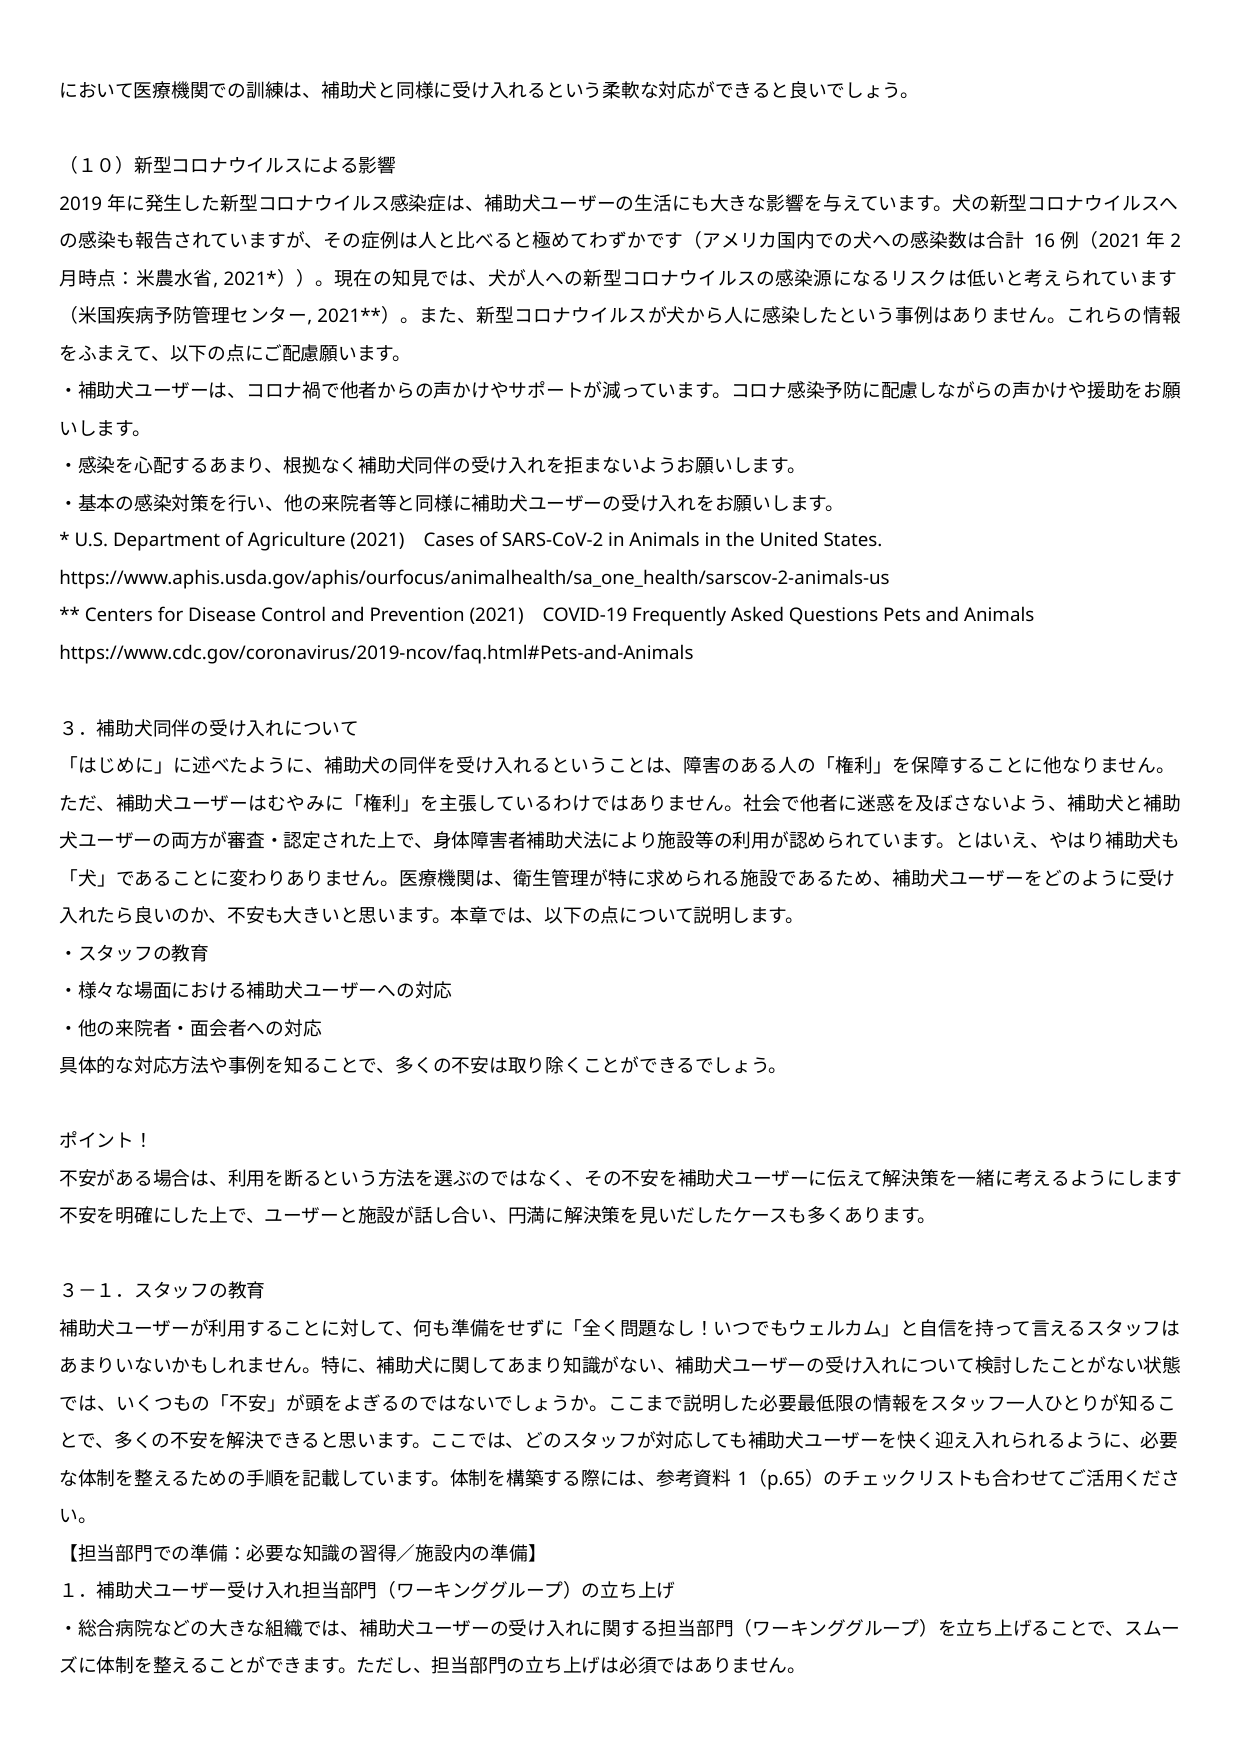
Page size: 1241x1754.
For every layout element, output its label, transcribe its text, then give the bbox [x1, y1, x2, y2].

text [59, 71, 1181, 108]
text 2019 年に発生した新型コロナウイルス感染症は、補助犬ユーザーの生活にも大きな影響を与えています。犬の新型コロナウイルスへの感染も報告されていますが、その症例は人と比べると極めてわずかです（アメリカ国内での犬への感染数は合計 16 例（2021 年 2 月時点：米農水省, 2021*））。現在の知見では、犬が人への新型コロナウイルスの感染源になるリスクは低いと考えられています（米国疾病予防管理センター, 2021**）。また、新型コロナウイルスが犬から人に感染したという事例はありません。これらの情報をふまえて、以下の点にご配慮願います。 [59, 183, 1181, 371]
text ・スタッフの教育 [59, 933, 1181, 971]
text 【担当部門での準備：必要な知識の習得／施設内の準備】 [59, 1533, 1181, 1571]
text https://www.aphis.usda.gov/aphis/ourfocus/animalhealth/sa_one_health/sarscov-2-animals-us [59, 558, 1181, 596]
text ポイント！ [59, 1121, 1181, 1158]
text https://www.cdc.gov/coronavirus/2019-ncov/faq.html#Pets-and-Animals [59, 633, 1181, 671]
text 「はじめに」に述べたように、補助犬の同伴を受け入れるということは、障害のある人の「権利」を保障することに他なりません。ただ、補助犬ユーザーはむやみに「権利」を主張しているわけではありません。社会で他者に迷惑を及ぼさないよう、補助犬と補助犬ユーザーの両方が審査・認定された上で、身体障害者補助犬法により施設等の利用が認められています。とはいえ、やはり補助犬も「犬」であることに変わりありません。医療機関は、衛生管理が特に求められる施設であるため、補助犬ユーザーをどのように受け入れたら良いのか、不安も大きいと思います。本章では、以下の点について説明します。 [59, 746, 1181, 933]
text ・様々な場面における補助犬ユーザーへの対応 [59, 971, 1181, 1008]
text ３．補助犬同伴の受け入れについて [59, 708, 1181, 746]
text 具体的な対応方法や事例を知ることで、多くの不安は取り除くことができるでしょう。 [59, 1046, 1181, 1083]
text ・総合病院などの大きな組織では、補助犬ユーザーの受け入れに関する担当部門（ワーキンググループ）を立ち上げることで、スムーズに体制を整えることができます。ただし、担当部門の立ち上げは必須ではありません。 [59, 1608, 1181, 1683]
text １．補助犬ユーザー受け入れ担当部門（ワーキンググループ）の立ち上げ [59, 1571, 1181, 1608]
text ・他の来院者・面会者への対応 [59, 1008, 1181, 1046]
text ３－１．スタッフの教育 [59, 1271, 1181, 1308]
text ・補助犬ユーザーは、コロナ禍で他者からの声かけやサポートが減っています。コロナ感染予防に配慮しながらの声かけや援助をお願いします。 [59, 371, 1181, 446]
text （１０）新型コロナウイルスによる影響 [59, 146, 1181, 183]
text 補助犬ユーザーが利用することに対して、何も準備をせずに「全く問題なし！いつでもウェルカム」と自信を持って言えるスタッフはあまりいないかもしれません。特に、補助犬に関してあまり知識がない、補助犬ユーザーの受け入れについて検討したことがない状態では、いくつもの「不安」が頭をよぎるのではないでしょうか。ここまで説明した必要最低限の情報をスタッフ一人ひとりが知ることで、多くの不安を解決できると思います。ここでは、どのスタッフが対応しても補助犬ユーザーを快く迎え入れられるように、必要な体制を整えるための手順を記載しています。体制を構築する際には、参考資料 1（p.65）のチェックリストも合わせてご活用ください。 [59, 1308, 1181, 1533]
text * U.S. Department of Agriculture (2021) Cases of SARS-CoV-2 in Animals in the United States. [59, 521, 1181, 558]
text ・基本の感染対策を行い、他の来院者等と同様に補助犬ユーザーの受け入れをお願いします。 [59, 483, 1181, 521]
text ** Centers for Disease Control and Prevention (2021) COVID-19 Frequently Asked Questions Pets and Animals [59, 596, 1181, 633]
text 不安がある場合は、利用を断るという方法を選ぶのではなく、その不安を補助犬ユーザーに伝えて解決策を一緒に考えるようにします。不安を明確にした上で、ユーザーと施設が話し合い、円満に解決策を見いだしたケースも多くあります。 [59, 1158, 1181, 1233]
text ・感染を心配するあまり、根拠なく補助犬同伴の受け入れを拒まないようお願いします。 [59, 446, 1181, 483]
